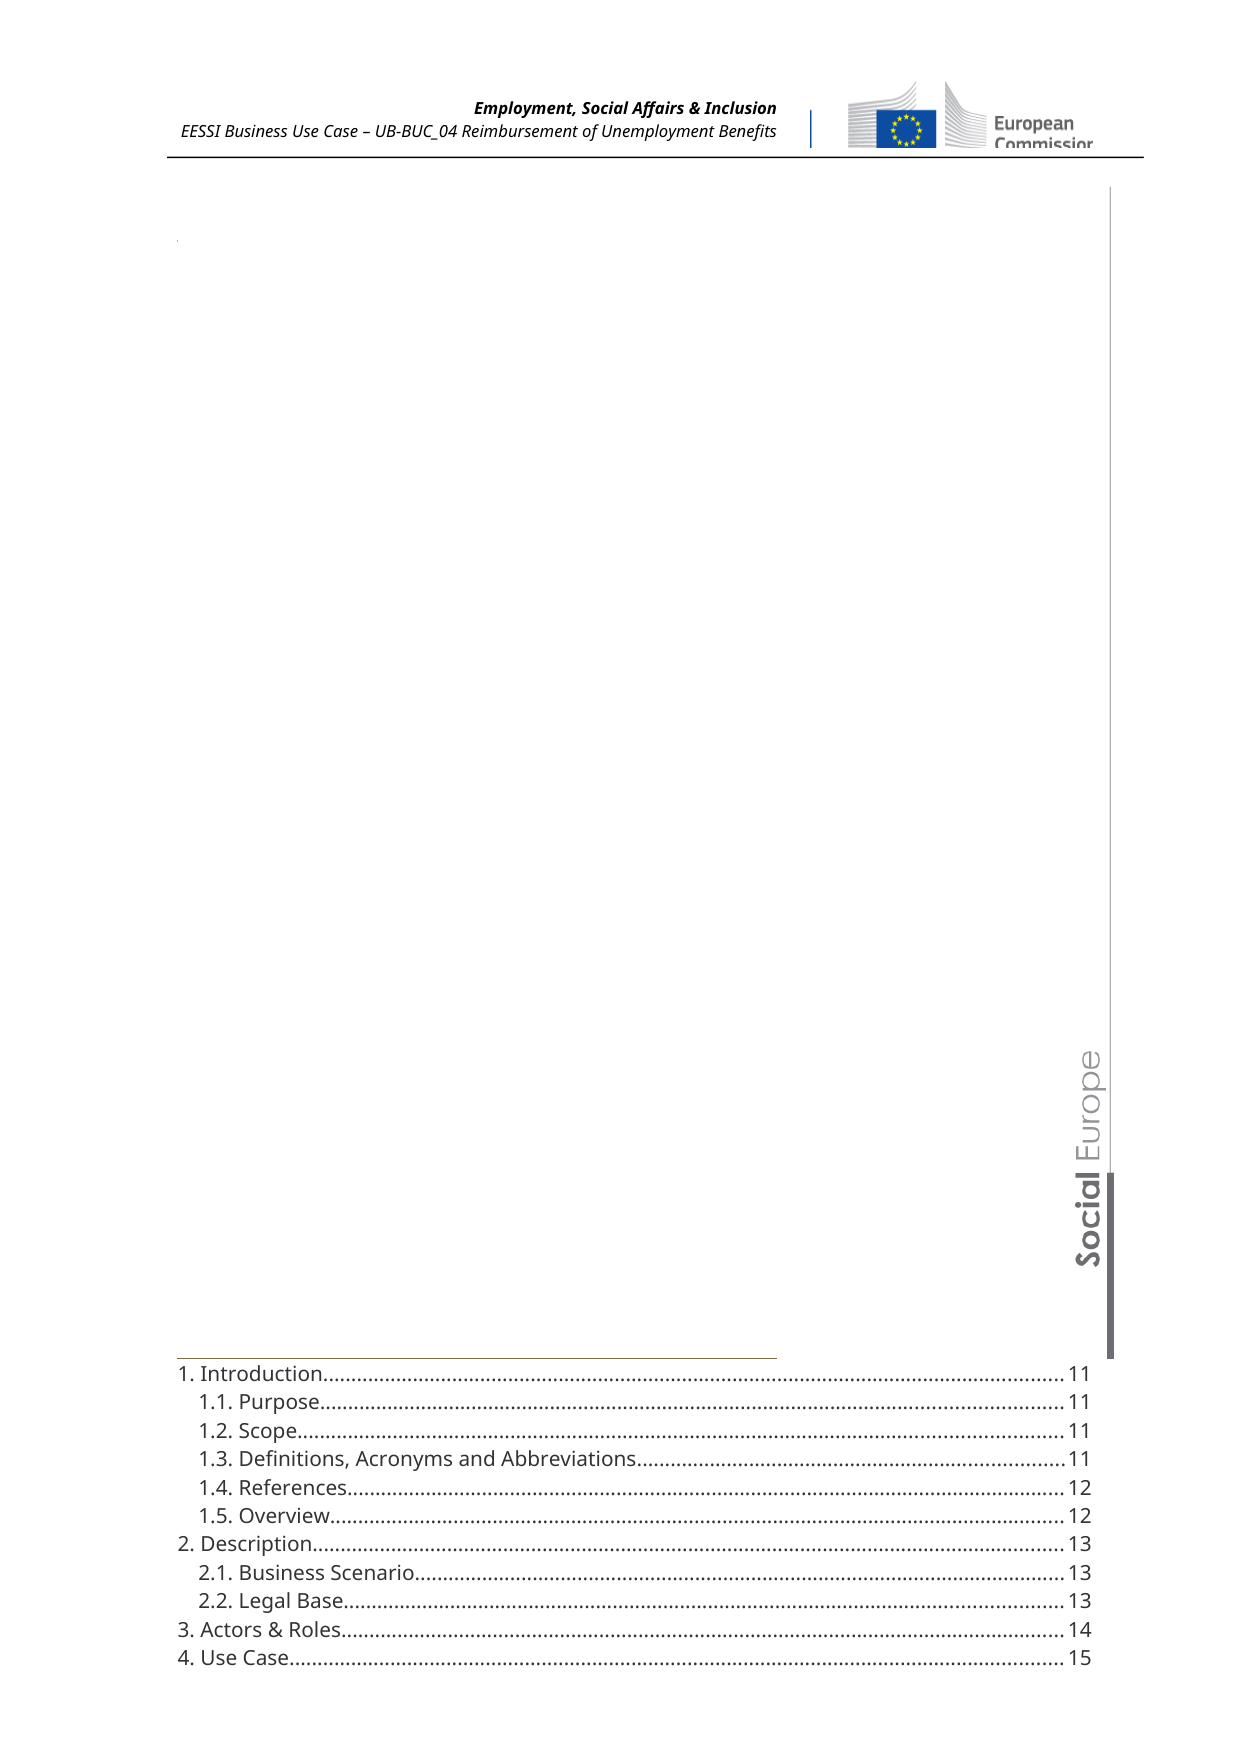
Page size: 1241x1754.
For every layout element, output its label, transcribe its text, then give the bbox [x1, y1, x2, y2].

text 4. Use Case 15 [177, 1643, 1092, 1672]
picture [177, 187, 1114, 1359]
text 1.2. Scope 11 [198, 1416, 1092, 1444]
picture [808, 81, 1093, 147]
text 2.1. Business Scenario 13 [198, 1558, 1092, 1586]
text 3. Actors & Roles 14 [177, 1615, 1092, 1643]
text 2. Description 13 [177, 1529, 1092, 1558]
text 1.5. Overview 12 [198, 1501, 1092, 1529]
text 1.1. Purpose 11 [198, 1387, 1092, 1416]
text 1.3. Definitions, Acronyms and Abbreviations 11 [198, 1444, 1092, 1473]
text 1. Introduction 11 [177, 1359, 1092, 1387]
text 2.2. Legal Base 13 [198, 1586, 1092, 1615]
text 1.4. References 12 [198, 1473, 1092, 1501]
